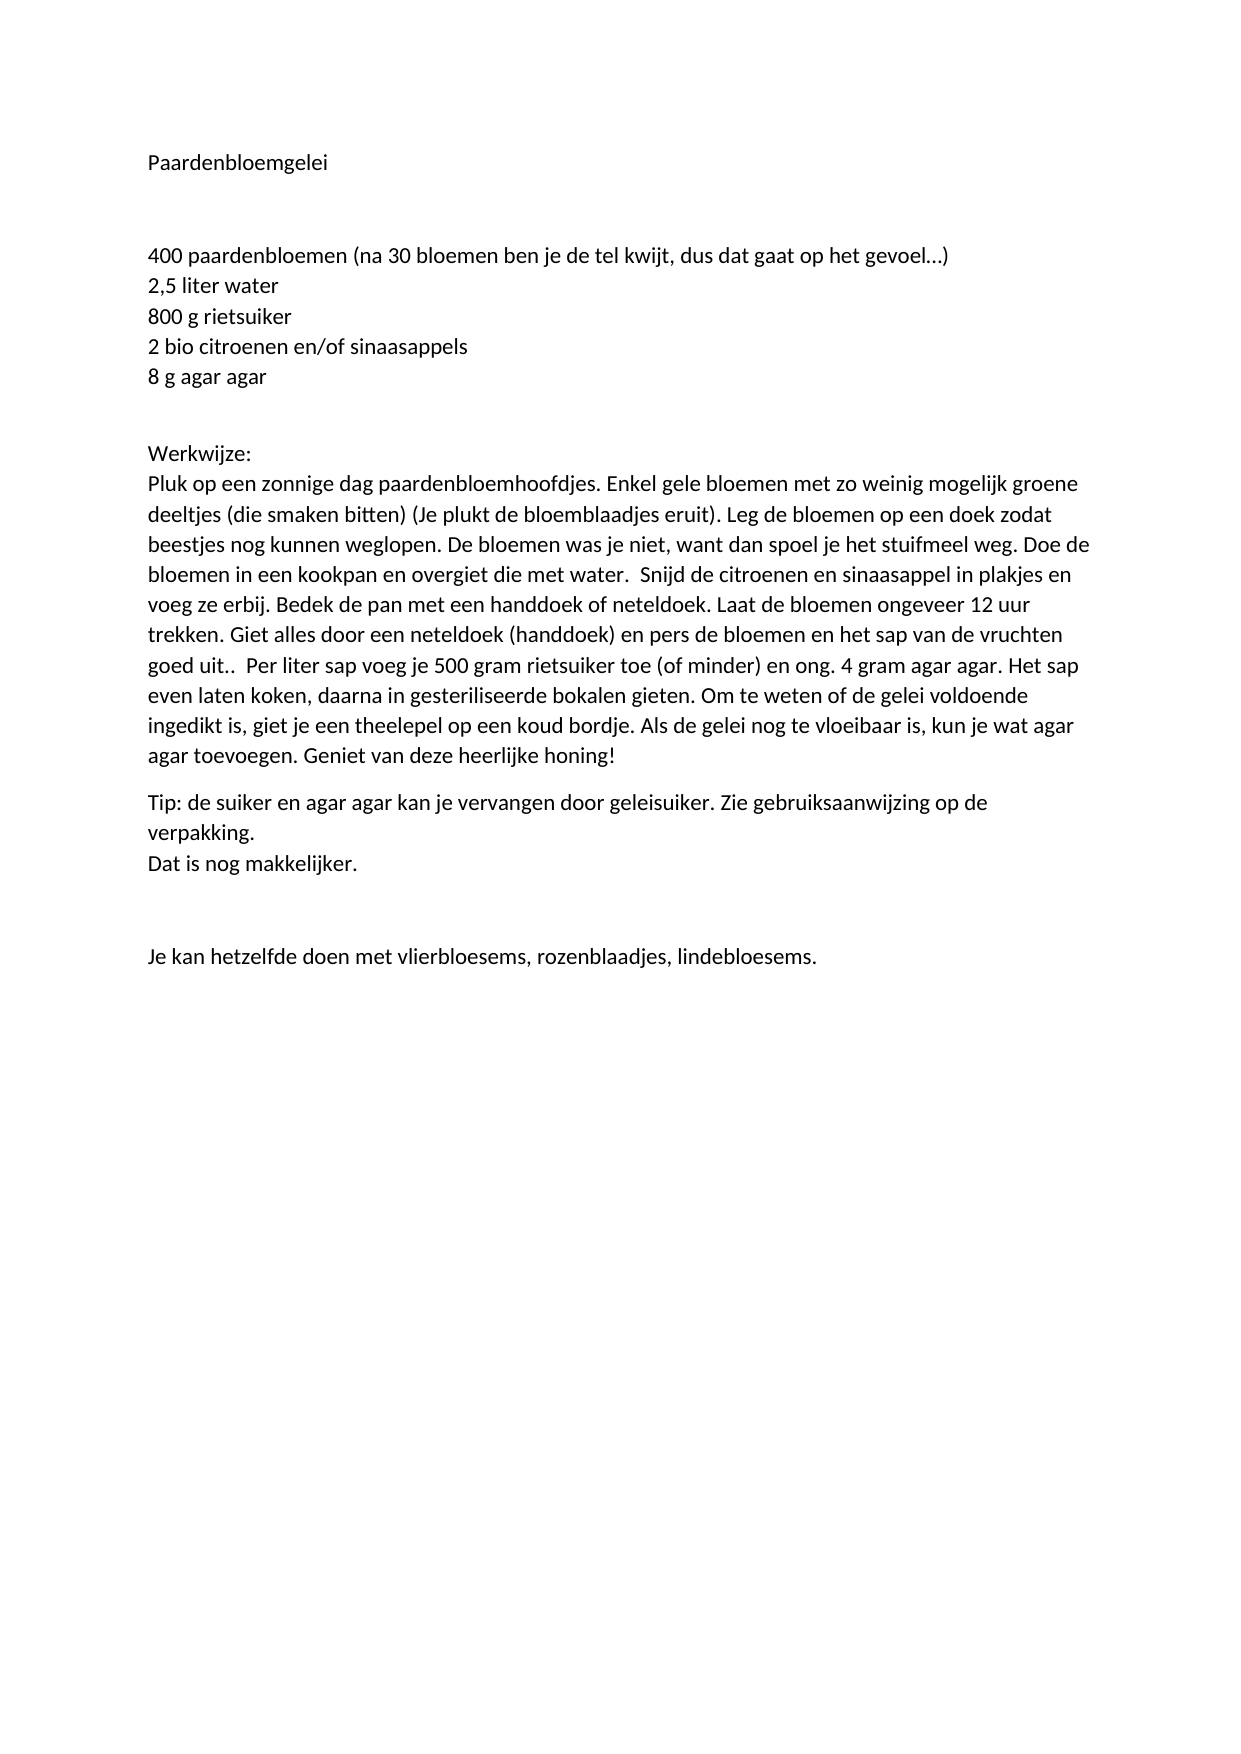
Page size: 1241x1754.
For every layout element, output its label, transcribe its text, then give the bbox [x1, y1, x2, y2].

text Je kan hetzelfde doen met vlierbloesems, rozenblaadjes, lindebloesems. [148, 942, 1093, 970]
text Werkwijze: Pluk op een zonnige dag paardenbloemhoofdjes. Enkel gele bloemen met zo weinig mogelijk groene deeltjes (die smaken bitten) (Je plukt de bloemblaadjes eruit). Leg de bloemen op een doek zodat beestjes nog kunnen weglopen. De bloemen was je niet, want dan spoel je het stuifmeel weg. Doe de bloemen in een kookpan en overgiet die met water. Snijd de citroenen en sinaasappel in plakjes en voeg ze erbij. Bedek de pan met een handdoek of neteldoek. Laat de bloemen ongeveer 12 uur trekken. Giet alles door een neteldoek (handdoek) en pers de bloemen en het sap van de vruchten goed uit.. Per liter sap voeg je 500 gram rietsuiker toe (of minder) en ong. 4 gram agar agar. Het sap even laten koken, daarna in gesteriliseerde bokalen gieten. Om te weten of de gelei voldoende ingedikt is, giet je een theelepel op een koud bordje. Als de gelei nog te vloeibaar is, kun je wat agar agar toevoegen. Geniet van deze heerlijke honing! [148, 439, 1093, 769]
text Paardenbloemgelei [148, 148, 1093, 176]
text Tip: de suiker en agar agar kan je vervangen door geleisuiker. Zie gebruiksaanwijzing op de verpakking. Dat is nog makkelijker. [148, 788, 1093, 877]
text 400 paardenbloemen (na 30 bloemen ben je de tel kwijt, dus dat gaat op het gevoel…) 2,5 liter water 800 g rietsuiker 2 bio citroenen en/of sinaasappels 8 g agar agar [148, 241, 1093, 420]
